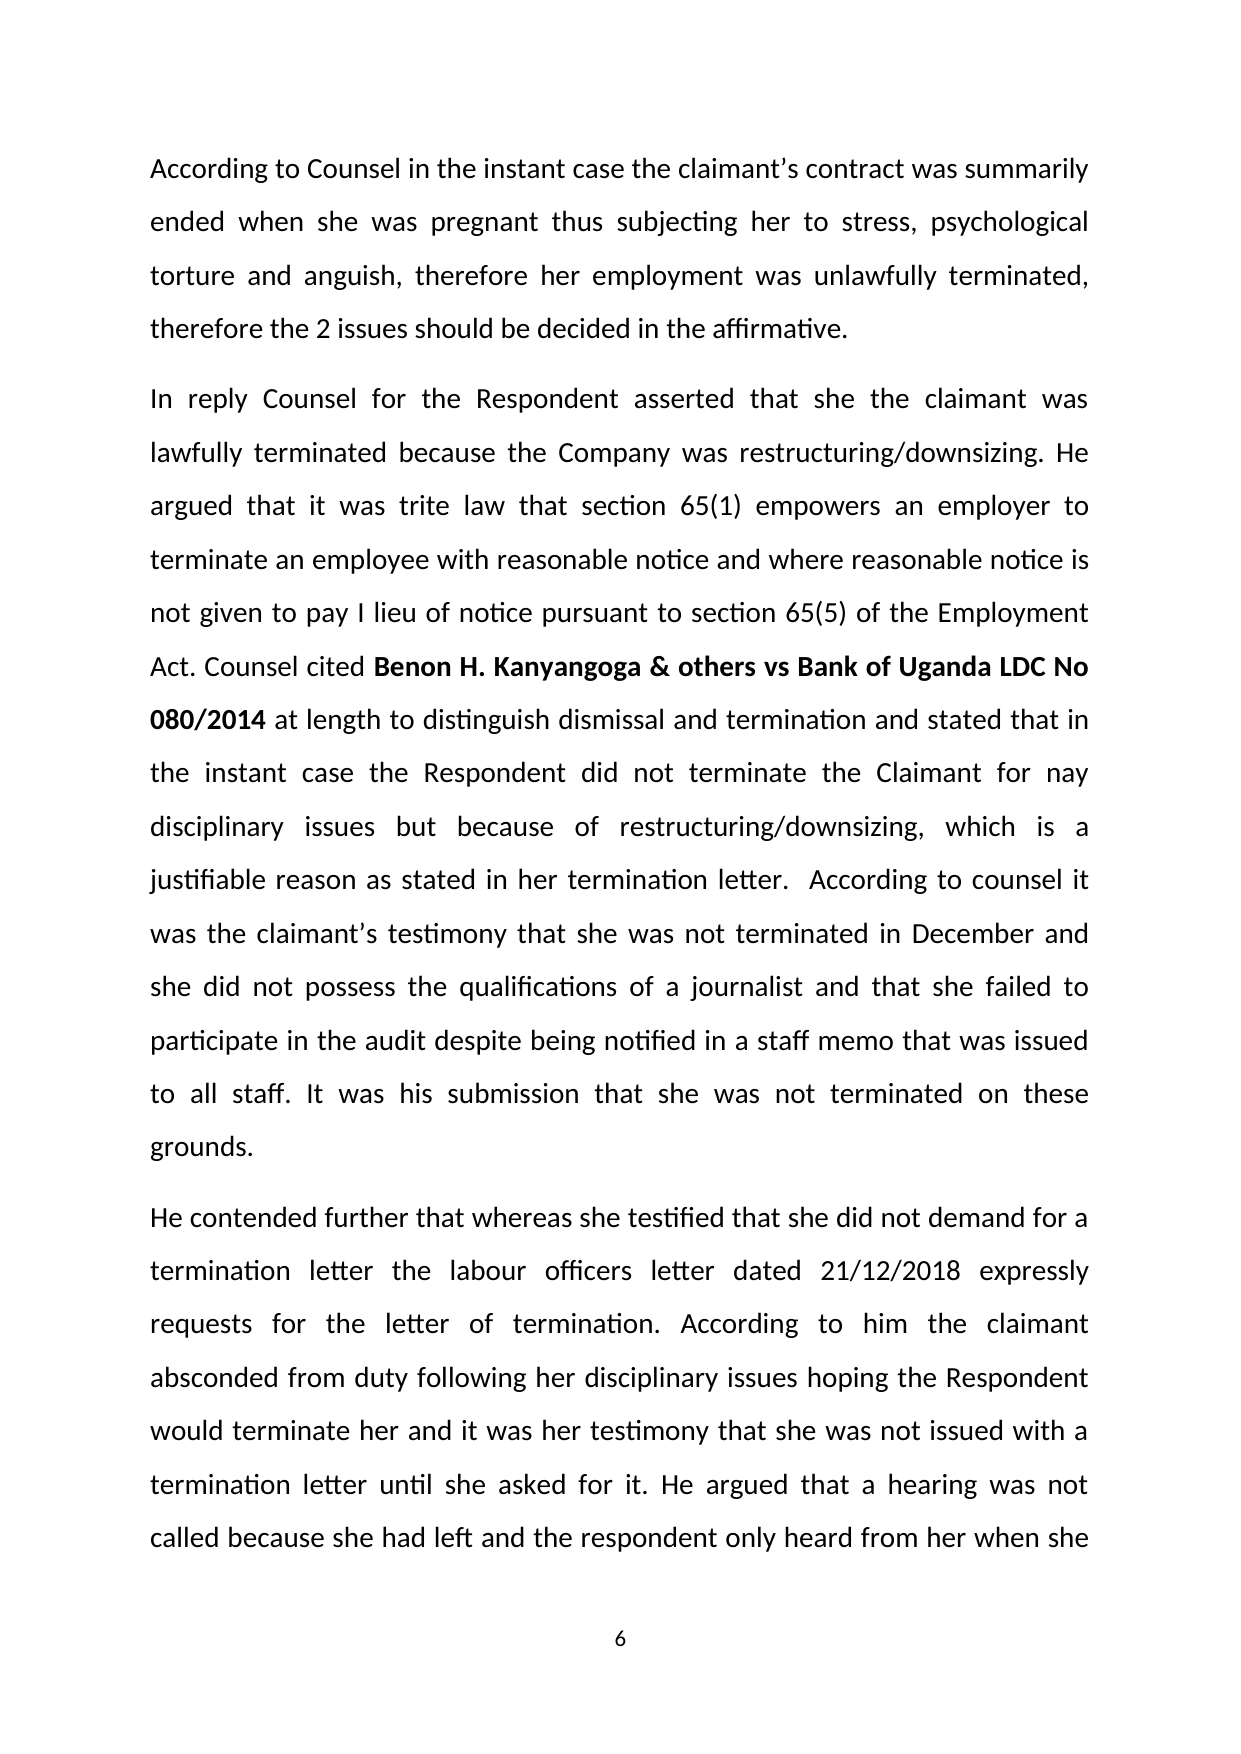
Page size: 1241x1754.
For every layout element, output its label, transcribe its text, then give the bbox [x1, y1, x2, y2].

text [150, 1199, 1090, 1555]
text In reply Counsel for the Respondent asserted that she the claimant was lawfully terminated because the Company was restructuring/downsizing. He argued that it was trite law that section 65(1) empowers an employer to terminate an employee with reasonable notice and where reasonable notice is not given to pay I lieu of notice pursuant to section 65(5) of the Employment Act. Counsel cited Benon H. Kanyangoga & others vs Bank of Uganda LDC No 080/2014 at length to distinguish dismissal and termination and stated that in the instant case the Respondent did not terminate the Claimant for nay disciplinary issues but because of restructuring/downsizing, which is a justifiable reason as stated in her termination letter. According to counsel it was the claimant’s testimony that she was not terminated in December and she did not possess the qualifications of a journalist and that she failed to participate in the audit despite being notified in a staff memo that was issued to all staff. It was his submission that she was not terminated on these grounds. [150, 380, 1090, 1164]
text According to Counsel in the instant case the claimant’s contract was summarily ended when she was pregnant thus subjecting her to stress, psychological torture and anguish, therefore her employment was unlawfully terminated, therefore the 2 issues should be decided in the affirmative. [150, 150, 1090, 346]
